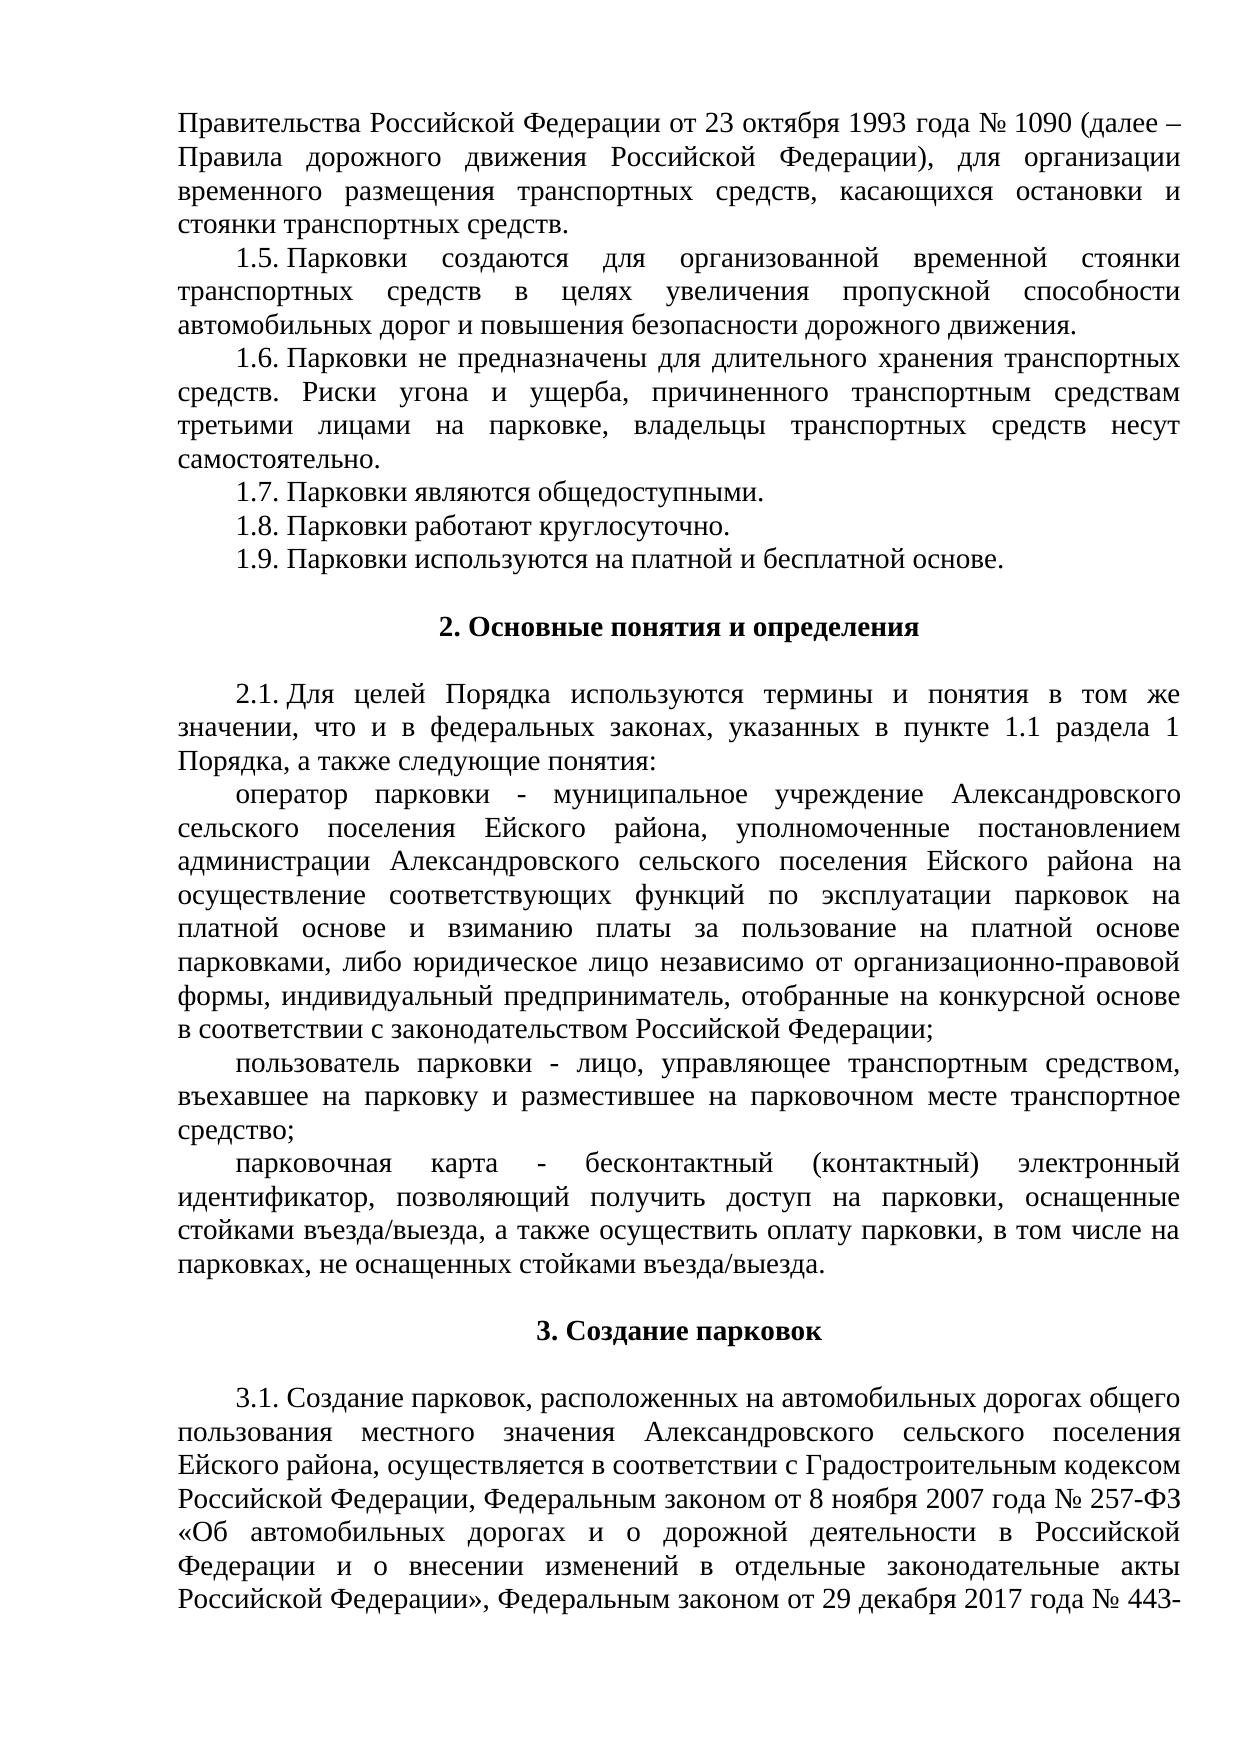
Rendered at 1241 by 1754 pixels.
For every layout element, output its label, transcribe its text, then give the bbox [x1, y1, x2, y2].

text 1.8. Парковки работают круглосуточно. [177, 508, 1181, 542]
text 2.1. Для целей Порядка используются термины и понятия в том же значении, что и в федеральных законах, указанных в пункте 1.1 раздела 1 Порядка, а также следующие понятия: [177, 676, 1181, 776]
text парковочная карта - бесконтактный (контактный) электронный идентификатор, позволяющий получить доступ на парковки, оснащенные стойками въезда/выезда, а также осуществить оплату парковки, в том числе на парковках, не оснащенных стойками въезда/выезда. [177, 1145, 1181, 1279]
text 1.6. Парковки не предназначены для длительного хранения транспортных средств. Риски угона и ущерба, причиненного транспортным средствам третьими лицами на парковке, владельцы транспортных средств несут самостоятельно. [177, 340, 1181, 474]
text оператор парковки - муниципальное учреждение Александровского сельского поселения Ейского района, уполномоченные постановлением администрации Александровского сельского поселения Ейского района на осуществление соответствующих функций по эксплуатации парковок на платной основе и взиманию платы за пользование на платной основе парковками, либо юридическое лицо независимо от организационно-правовой формы, индивидуальный предприниматель, отобранные на конкурсной основе в соответствии с законодательством Российской Федерации; [177, 776, 1181, 1045]
text 2. Основные понятия и определения [177, 609, 1181, 642]
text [177, 1380, 1181, 1615]
text 1.5. Парковки создаются для организованной временной стоянки транспортных средств в целях увеличения пропускной способности автомобильных дорог и повышения безопасности дорожного движения. [177, 240, 1181, 340]
text пользователь парковки - лицо, управляющее транспортным средством, въехавшее на парковку и разместившее на парковочном месте транспортное средство; [177, 1045, 1181, 1145]
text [177, 106, 1181, 240]
text 3. Создание парковок [177, 1313, 1181, 1347]
text 1.7. Парковки являются общедоступными. [177, 474, 1181, 508]
text 1.9. Парковки используются на платной и бесплатной основе. [177, 542, 1181, 575]
